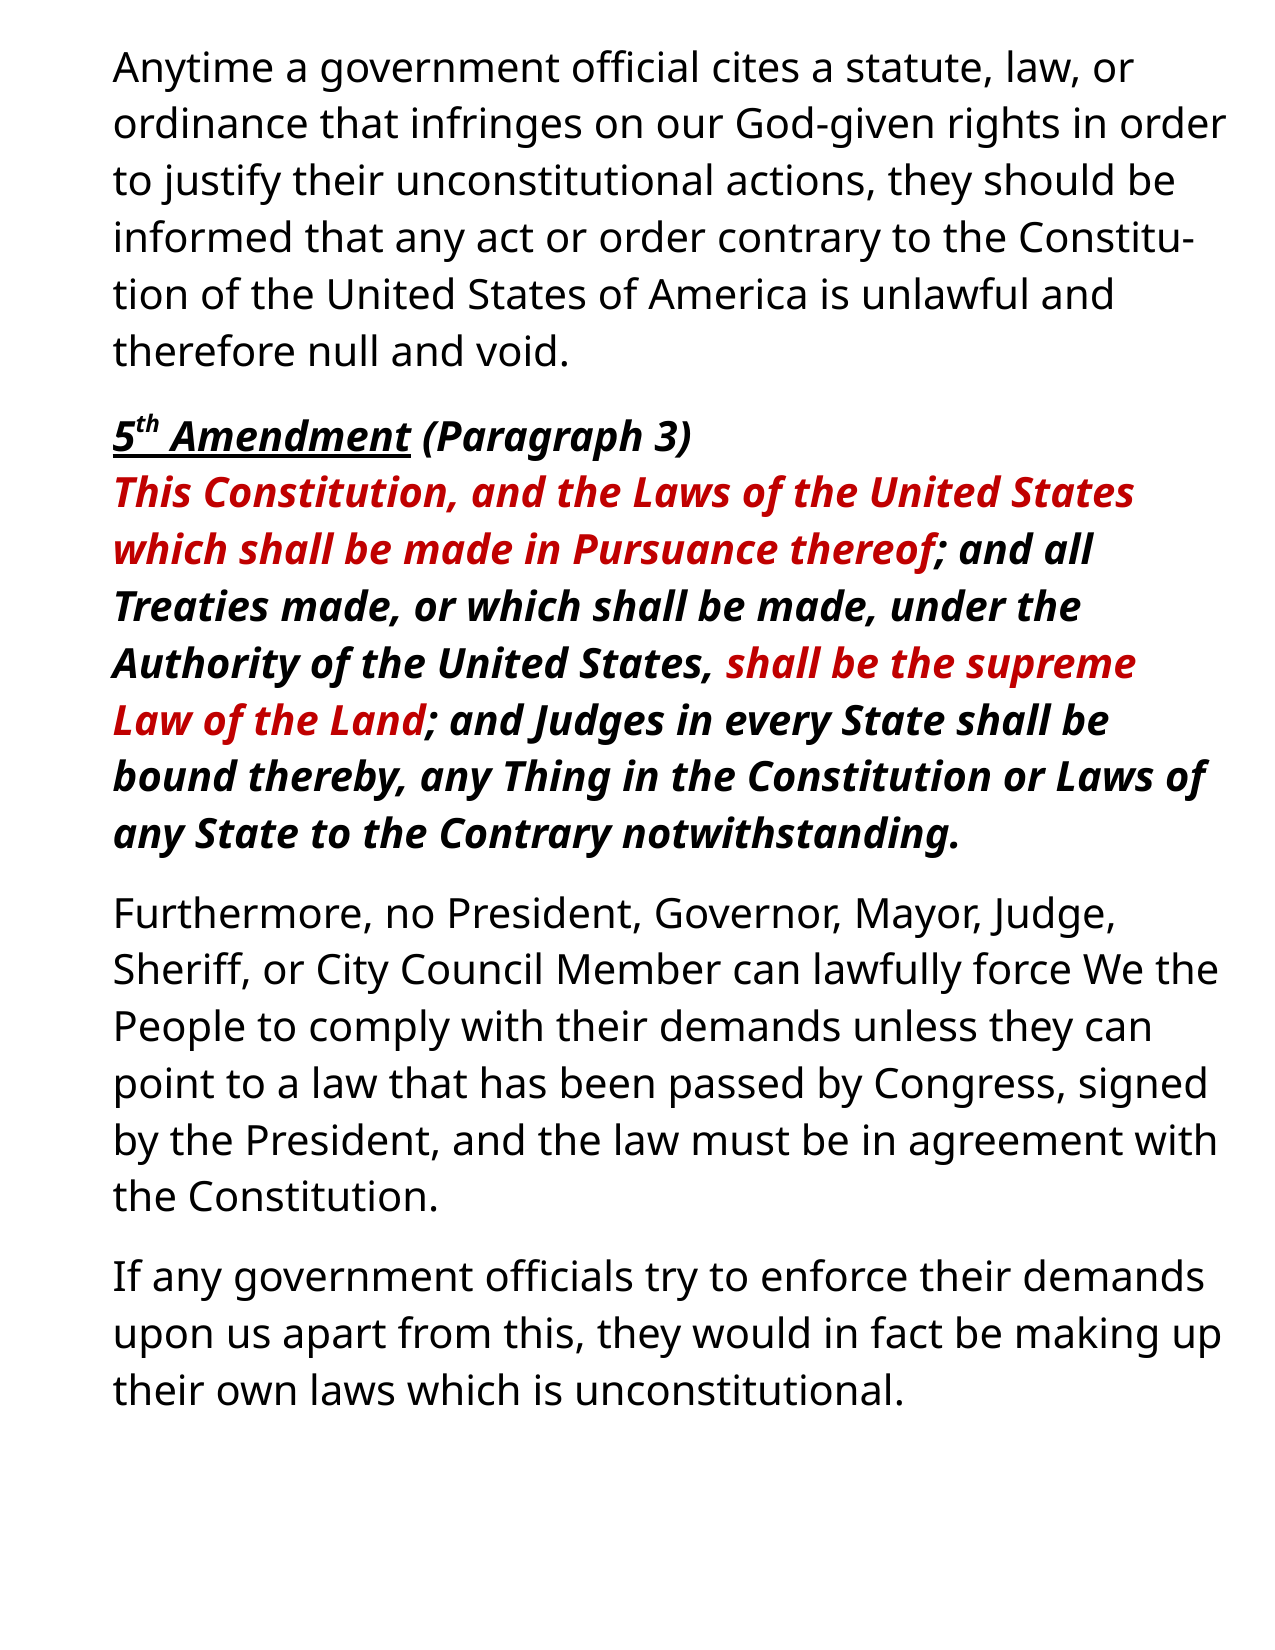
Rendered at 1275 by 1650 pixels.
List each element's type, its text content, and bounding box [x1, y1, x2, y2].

text This Constitution, and the Laws of the United States which shall be made in Pursuance thereof; and all Treaties made, or which shall be made, under the Authority of the United States, shall be the supreme Law of the Land; and Judges in every State shall be bound thereby, any Thing in the Constitution or Laws of any State to the Contrary notwithstanding. [112, 463, 1228, 861]
text Furthermore, no President, Governor, Mayor, Judge, Sheriff, or City Council Member can lawfully force We the People to comply with their demands unless they can point to a law that has been passed by Congress, signed by the President, and the law must be in agreement with the Constitution. [112, 883, 1228, 1224]
text 5th Amendment (Paragraph 3) [112, 407, 1228, 463]
text Anytime a government official cites a statute, law, or ordinance that infringes on our God-given rights in order to justify their unconstitutional actions, they should be informed that any act or order contrary to the Constitu- tion of the United States of America is unlawful and therefore null and void. [112, 37, 1247, 378]
text If any government officials try to enforce their demands upon us apart from this, they would in fact be making up their own laws which is unconstitutional. [112, 1247, 1228, 1417]
